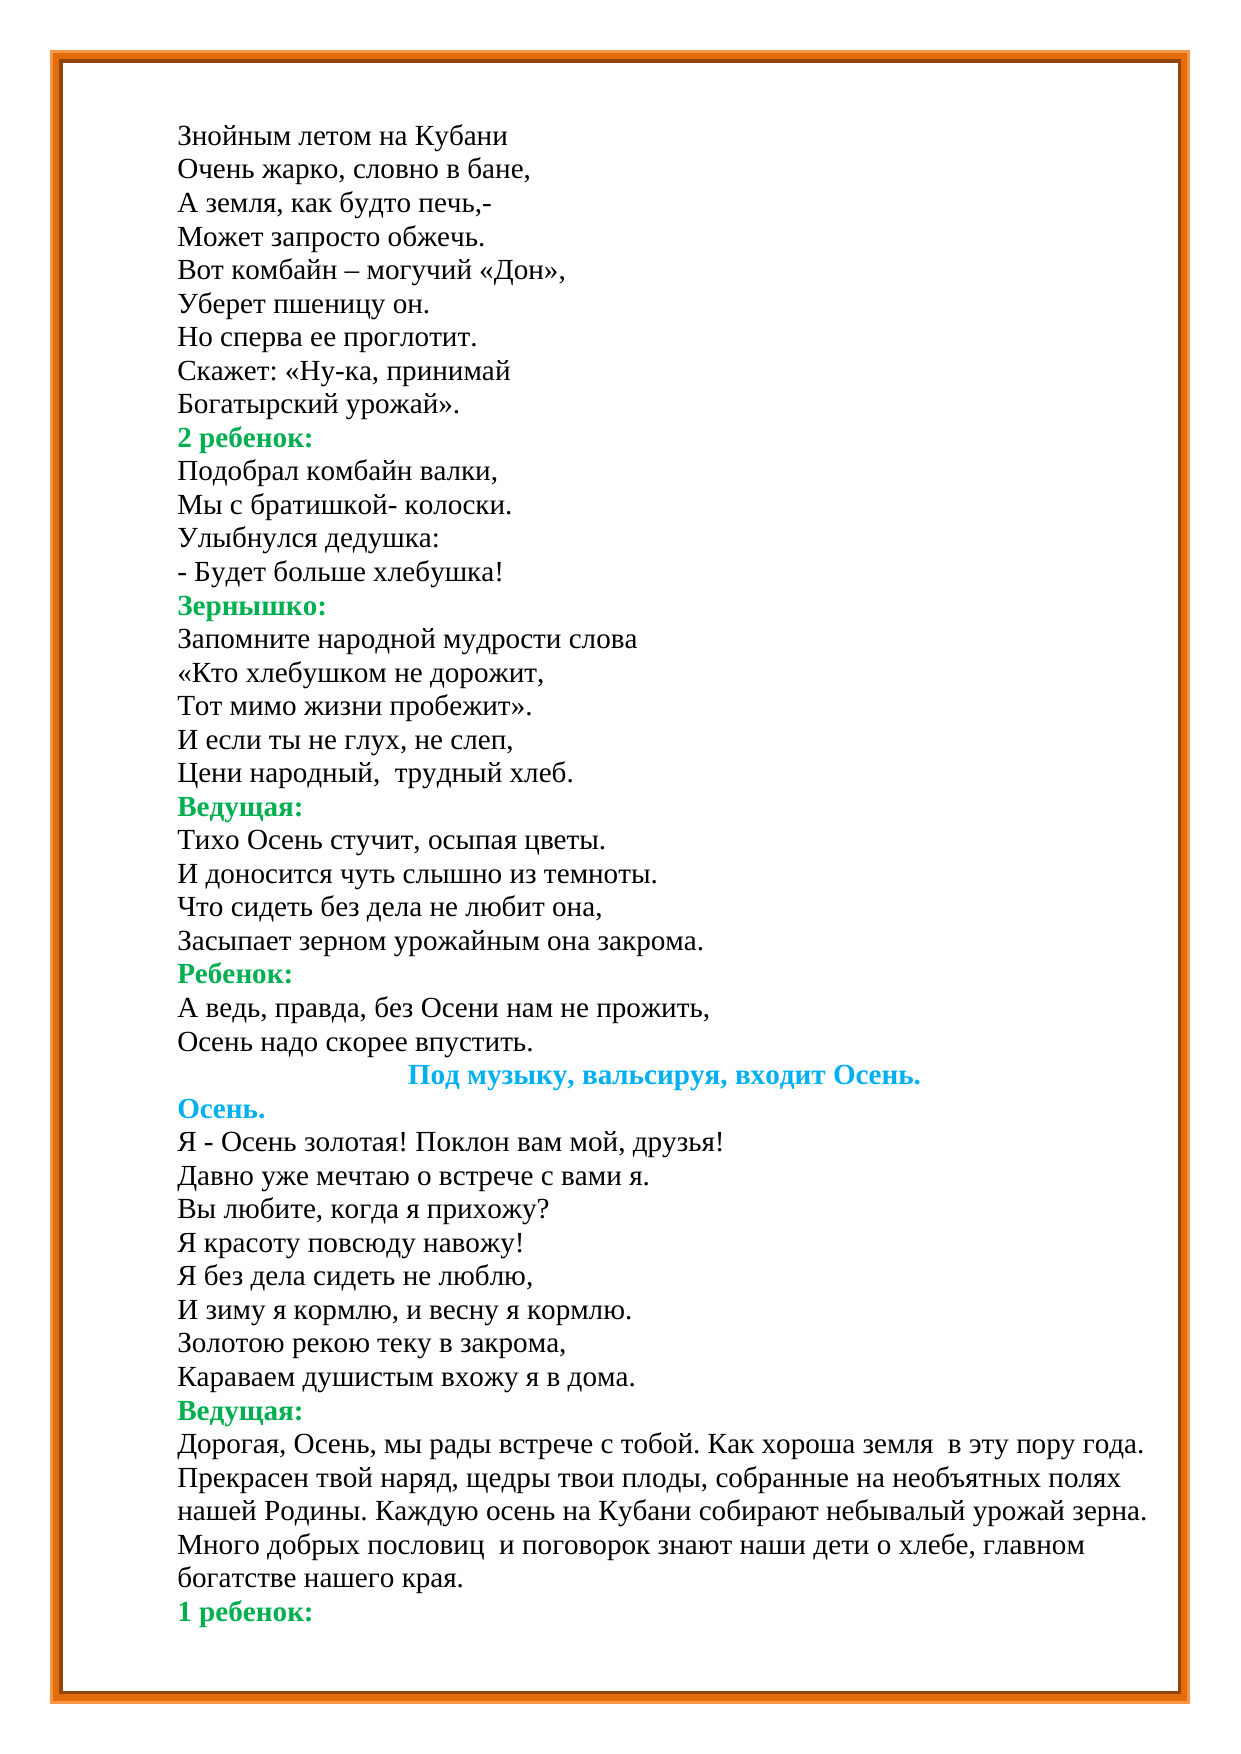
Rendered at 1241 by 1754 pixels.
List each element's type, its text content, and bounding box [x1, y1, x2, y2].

text Подобрал комбайн валки, [177, 453, 1152, 487]
text Скажет: «Ну-ка, принимай [177, 353, 1152, 386]
text Дорогая, Осень, мы рады встрече с тобой. Как хороша земля в эту пору года. Прекрасен твой наряд, щедры твои плоды, собранные на необъятных полях нашей Родины. Каждую осень на Кубани собирают небывалый урожай зерна. Много добрых пословиц и поговорок знают наши дети о хлебе, главном богатстве нашего края. [177, 1426, 1152, 1594]
text Ведущая: [177, 789, 1152, 822]
text Может запросто обжечь. [177, 219, 1152, 252]
text Ребенок: [177, 957, 1152, 990]
text Что сидеть без дела не любит она, [177, 889, 1152, 923]
text Вы любите, когда я прихожу? [177, 1191, 1152, 1225]
text Засыпает зерном урожайным она закрома. [177, 923, 1152, 957]
text Золотою рекою теку в закрома, [177, 1326, 1152, 1359]
text Цени народный, трудный хлеб. [177, 755, 1152, 789]
text Улыбнулся дедушка: [177, 521, 1152, 554]
text Знойным летом на Кубани [177, 118, 1152, 152]
text Я без дела сидеть не люблю, [177, 1258, 1152, 1292]
text Очень жарко, словно в бане, [177, 152, 1152, 185]
text «Кто хлебушком не дорожит, [177, 655, 1152, 688]
text Я красоту повсюду навожу! [177, 1225, 1152, 1258]
text А ведь, правда, без Осени нам не прожить, [177, 990, 1152, 1024]
text Давно уже мечтаю о встрече с вами я. [177, 1158, 1152, 1191]
text Тот мимо жизни пробежит». [177, 688, 1152, 722]
text Богатырский урожай». [177, 386, 1152, 420]
text Запомните народной мудрости слова [177, 621, 1152, 655]
text Мы с братишкой- колоски. [177, 487, 1152, 521]
text Ведущая: [177, 1393, 1152, 1426]
text И зиму я кормлю, и весну я кормлю. [177, 1292, 1152, 1326]
text И доносится чуть слышно из темноты. [177, 856, 1152, 889]
text Осень надо скорее впустить. [177, 1024, 1152, 1057]
text Вот комбайн – могучий «Дон», [177, 252, 1152, 286]
text Но сперва ее проглотит. [177, 319, 1152, 353]
text 1 ребенок: [177, 1594, 1152, 1627]
text - Будет больше хлебушка! [177, 554, 1152, 588]
text Я - Осень золотая! Поклон вам мой, друзья! [177, 1124, 1152, 1158]
text Уберет пшеницу он. [177, 286, 1152, 319]
text И если ты не глух, не слеп, [177, 722, 1152, 755]
text Зернышко: [177, 588, 1152, 621]
text А земля, как будто печь,- [177, 185, 1152, 219]
text 2 ребенок: [177, 420, 1152, 453]
text Под музыку, вальсируя, входит Осень. [177, 1057, 1152, 1091]
text Осень. [177, 1091, 1152, 1124]
text Тихо Осень стучит, осыпая цветы. [177, 822, 1152, 856]
text Караваем душистым вхожу я в дома. [177, 1359, 1152, 1393]
